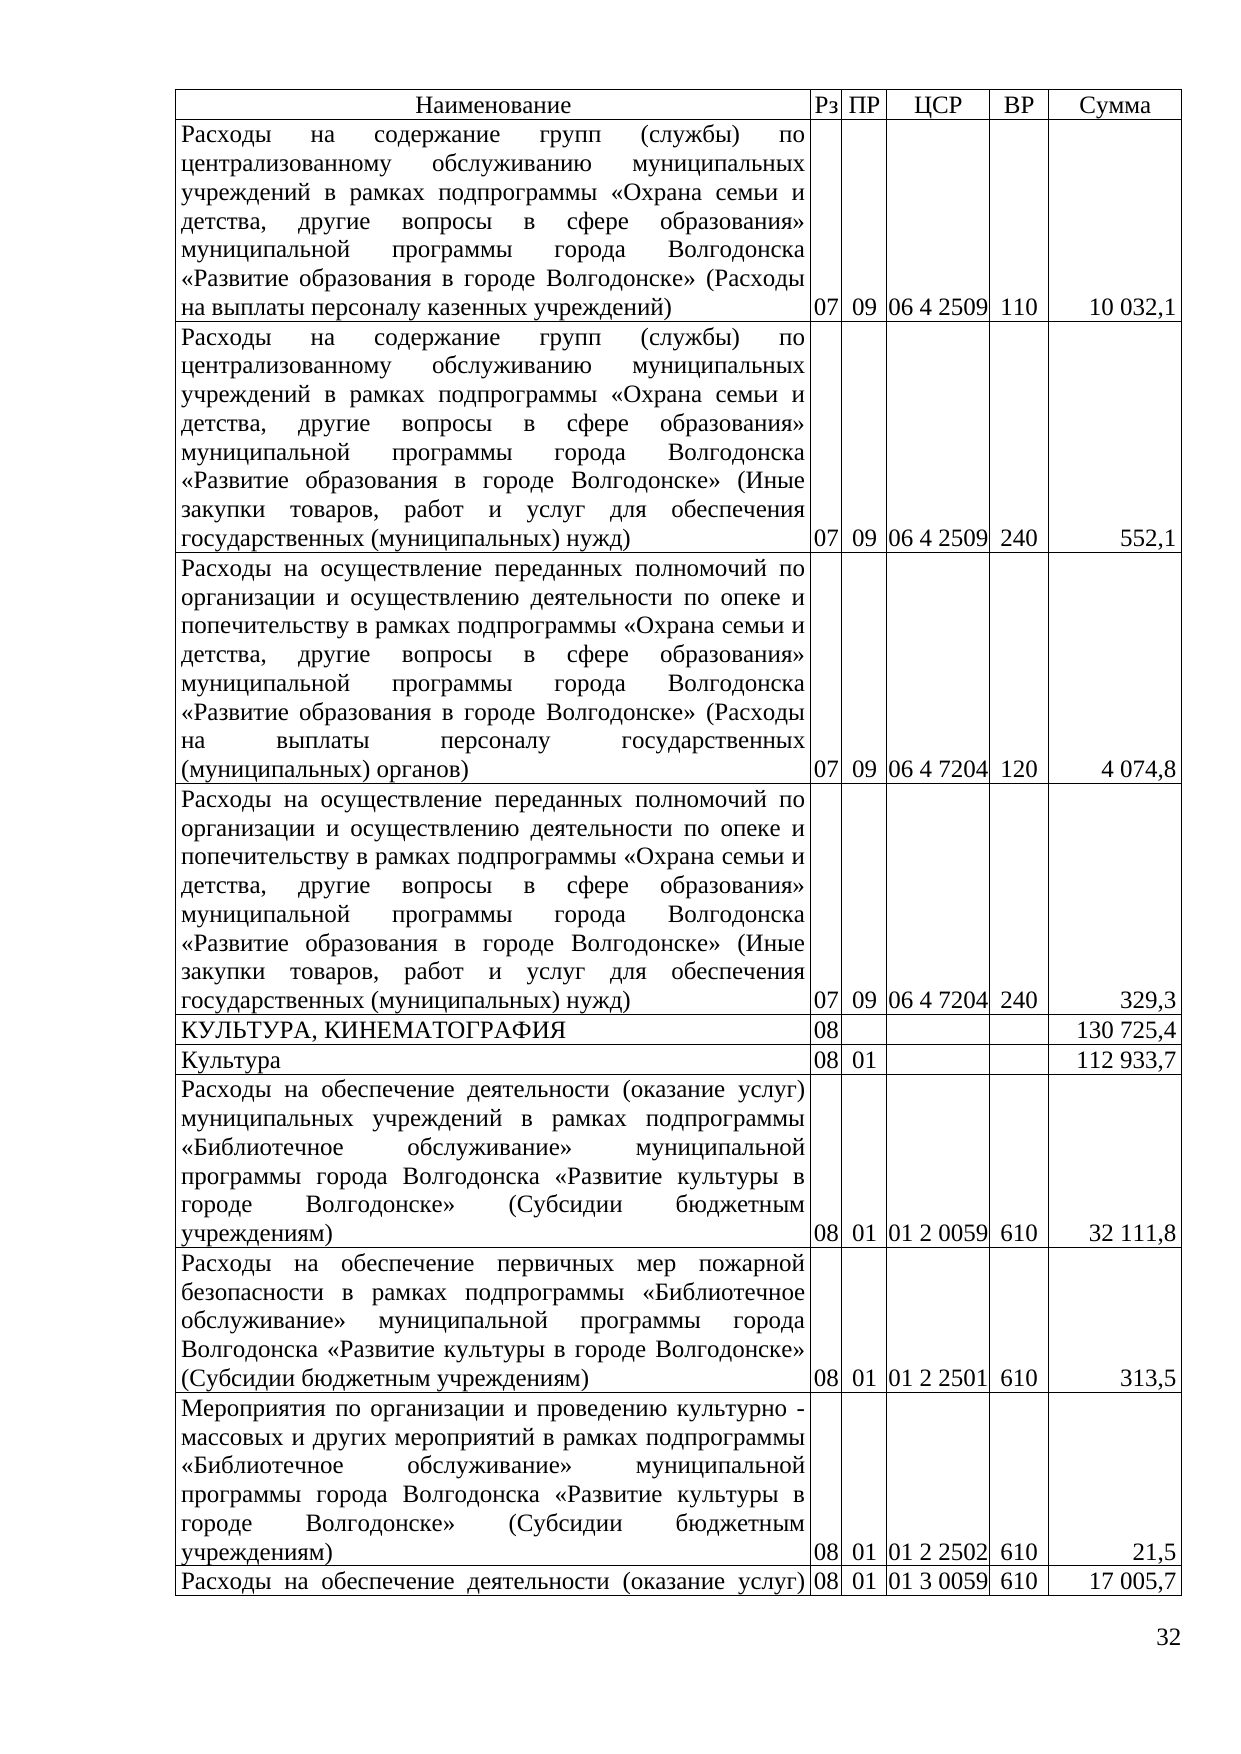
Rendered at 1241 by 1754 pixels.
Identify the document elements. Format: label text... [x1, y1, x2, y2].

table_cell 610 [990, 1393, 1048, 1565]
table_cell 552,1 [1049, 322, 1181, 552]
table_cell 07 [811, 553, 841, 783]
table_cell 130 725,4 [1049, 1015, 1181, 1044]
table_cell 01 2 2502 [887, 1393, 989, 1565]
table_cell Расходы на обеспечение первичных мер пожарной безопасности в рамках подпрограммы «Библиотечное обслуживание» муниципальной программы города Волгодонска «Развитие культуры в городе Волгодонске» (Субсидии бюджетным учреждениям) [176, 1248, 810, 1392]
table_cell Мероприятия по организации и проведению культурно - массовых и других мероприятий в рамках подпрограммы «Библиотечное обслуживание» муниципальной программы города Волгодонска «Развитие культуры в городе Волгодонске» (Субсидии бюджетным учреждениям) [176, 1393, 810, 1565]
table_cell Культура [176, 1045, 810, 1073]
table_cell 01 2 2501 [887, 1248, 989, 1392]
table_cell [990, 1045, 1048, 1073]
table_cell 09 [842, 120, 886, 321]
table_cell 08 [811, 1248, 841, 1392]
table_cell 09 [842, 553, 886, 783]
table_cell Расходы на содержание групп (службы) по централизованному обслуживанию муниципальных учреждений в рамках подпрограммы «Охрана семьи и детства, другие вопросы в сфере образования» муниципальной программы города Волгодонска «Развитие образования в городе Волгодонске» (Расходы на выплаты персоналу казенных учреждений) [176, 120, 810, 321]
table_cell 07 [811, 322, 841, 552]
table_header ПР [842, 90, 886, 118]
table_cell 112 933,7 [1049, 1045, 1181, 1073]
table_cell 06 4 7204 [887, 784, 989, 1014]
table_cell 17 005,7 [1049, 1566, 1181, 1595]
table_header Рз [811, 90, 841, 118]
table_header ВР [990, 90, 1048, 118]
table_cell 329,3 [1049, 784, 1181, 1014]
table_cell 07 [811, 120, 841, 321]
table_cell 01 3 0059 [887, 1566, 989, 1595]
table_cell [842, 1015, 886, 1044]
table_cell 10 032,1 [1049, 120, 1181, 321]
table_cell [990, 1015, 1048, 1044]
table_cell 110 [990, 120, 1048, 321]
table_cell 01 [842, 1393, 886, 1565]
table_cell 240 [990, 784, 1048, 1014]
table_cell 610 [990, 1075, 1048, 1247]
table_cell 313,5 [1049, 1248, 1181, 1392]
table_cell 120 [990, 553, 1048, 783]
table_cell 610 [990, 1566, 1048, 1595]
table_cell 08 [811, 1015, 841, 1044]
table_header Сумма [1049, 90, 1181, 118]
table_cell 08 [811, 1566, 841, 1595]
table_cell 09 [842, 322, 886, 552]
table_cell [887, 1015, 989, 1044]
table_cell 240 [990, 322, 1048, 552]
table_cell 01 [842, 1248, 886, 1392]
table_header ЦСР [887, 90, 989, 118]
table_cell 08 [811, 1075, 841, 1247]
table_cell 01 2 0059 [887, 1075, 989, 1247]
table_cell 610 [990, 1248, 1048, 1392]
table_cell 06 4 2509 [887, 120, 989, 321]
table_cell Расходы на содержание групп (службы) по централизованному обслуживанию муниципальных учреждений в рамках подпрограммы «Охрана семьи и детства, другие вопросы в сфере образования» муниципальной программы города Волгодонска «Развитие образования в городе Волгодонске» (Иные закупки товаров, работ и услуг для обеспечения государственных (муниципальных) нужд) [176, 322, 810, 552]
table_cell 08 [811, 1393, 841, 1565]
table_cell [887, 1045, 989, 1073]
table_cell 09 [842, 784, 886, 1014]
table_cell 4 074,8 [1049, 553, 1181, 783]
table_cell Расходы на осуществление переданных полномочий по организации и осуществлению деятельности по опеке и попечительству в рамках подпрограммы «Охрана семьи и детства, другие вопросы в сфере образования» муниципальной программы города Волгодонска «Развитие образования в городе Волгодонске» (Расходы на выплаты персоналу государственных (муниципальных) органов) [176, 553, 810, 783]
table_cell 06 4 2509 [887, 322, 989, 552]
table_cell 01 [842, 1566, 886, 1595]
table_cell 08 [811, 1045, 841, 1073]
table_cell 21,5 [1049, 1393, 1181, 1565]
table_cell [176, 1566, 810, 1595]
table_cell Расходы на обеспечение деятельности (оказание услуг) муниципальных учреждений в рамках подпрограммы «Библиотечное обслуживание» муниципальной программы города Волгодонска «Развитие культуры в городе Волгодонске» (Субсидии бюджетным учреждениям) [176, 1075, 810, 1247]
table_cell 07 [811, 784, 841, 1014]
table_cell 06 4 7204 [887, 553, 989, 783]
table_cell КУЛЬТУРА, КИНЕМАТОГРАФИЯ [176, 1015, 810, 1044]
table_cell 01 [842, 1045, 886, 1073]
table_cell 01 [842, 1075, 886, 1247]
table_cell 32 111,8 [1049, 1075, 1181, 1247]
table_cell Расходы на осуществление переданных полномочий по организации и осуществлению деятельности по опеке и попечительству в рамках подпрограммы «Охрана семьи и детства, другие вопросы в сфере образования» муниципальной программы города Волгодонска «Развитие образования в городе Волгодонске» (Иные закупки товаров, работ и услуг для обеспечения государственных (муниципальных) нужд) [176, 784, 810, 1014]
table_header Наименование [176, 90, 810, 118]
